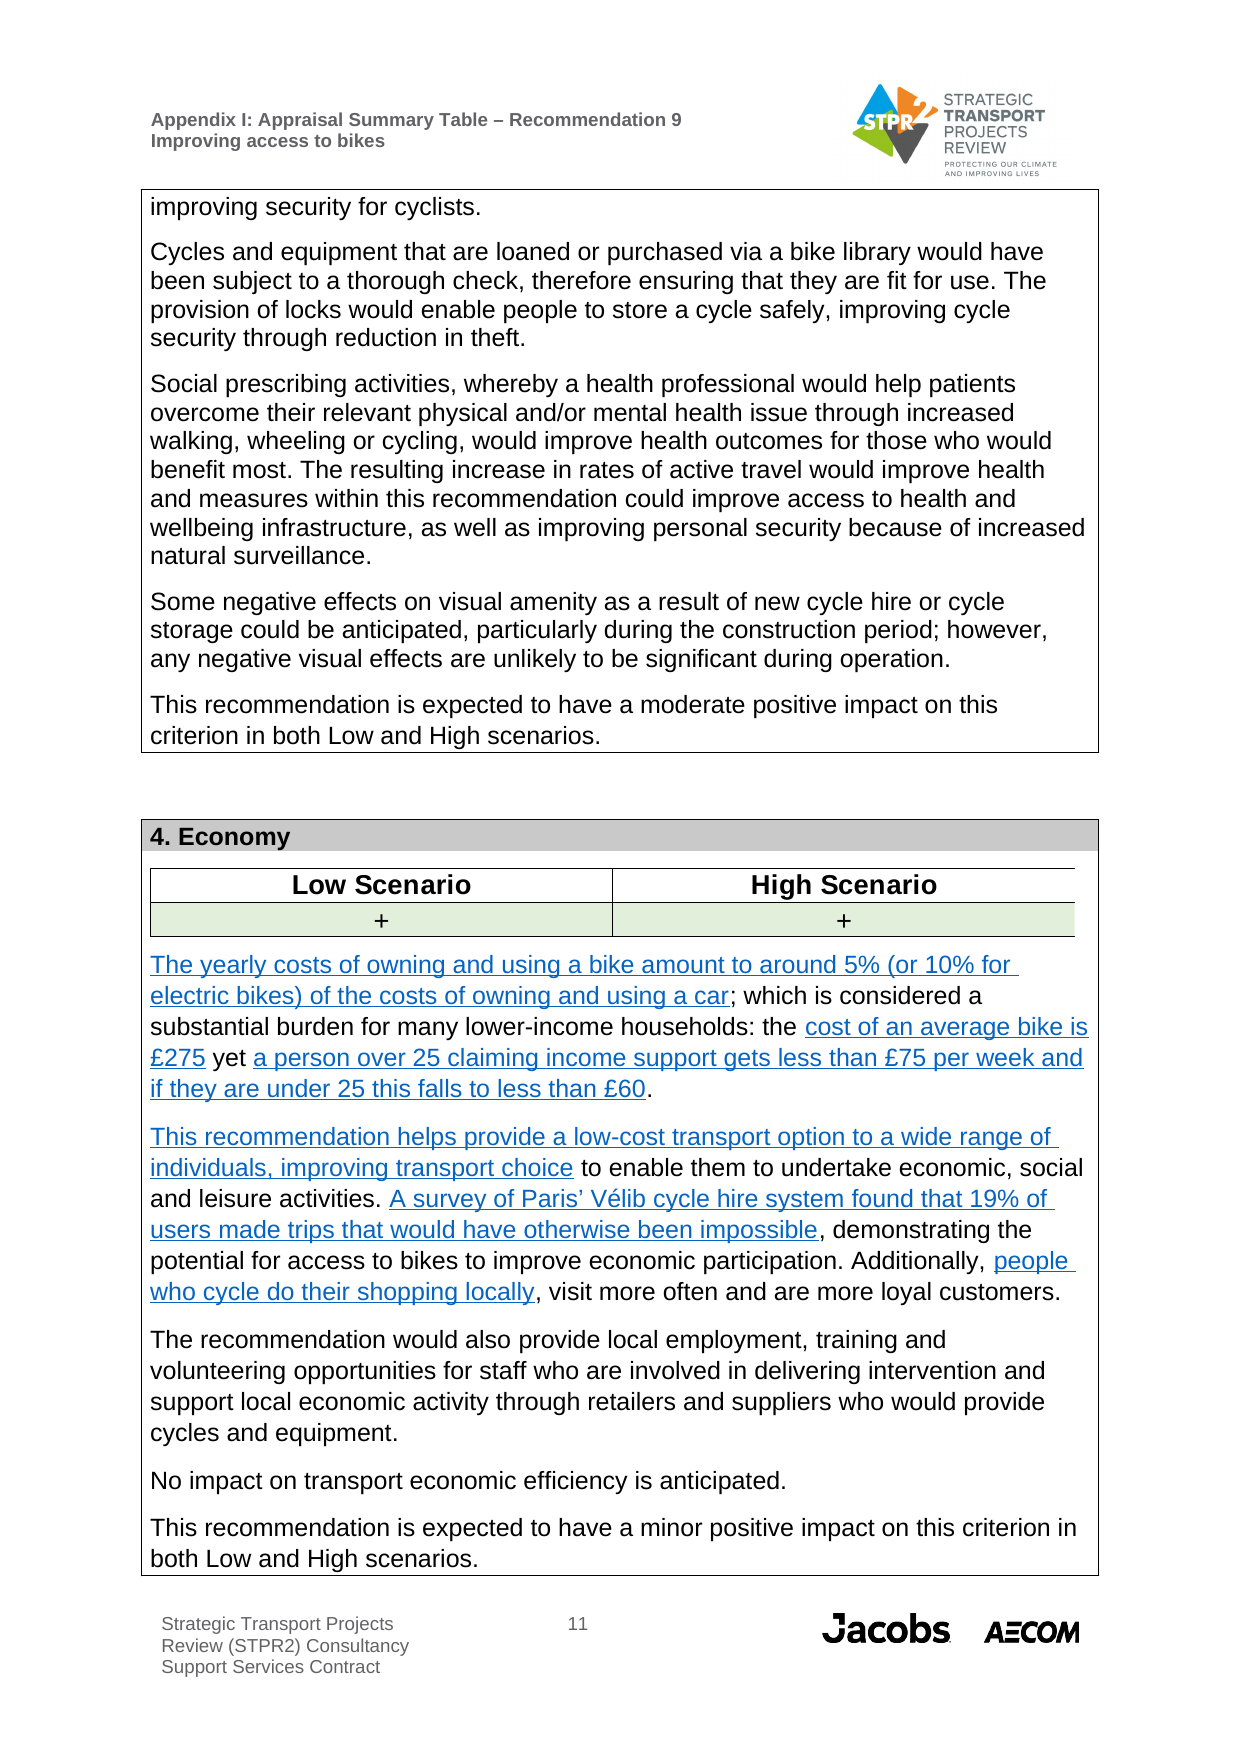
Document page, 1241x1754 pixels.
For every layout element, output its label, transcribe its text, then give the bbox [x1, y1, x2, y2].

text This recommendation is expected to have a minor positive impact on this criterion in both Low and High scenarios. [142, 1510, 1098, 1575]
text This recommendation is expected to have a moderate positive impact on this criterion in both Low and High scenarios. [142, 687, 1098, 752]
subtitle 4. Economy [142, 820, 1098, 851]
text No impact on transport economic efficiency is anticipated. [142, 1463, 1098, 1494]
text Social prescribing activities, whereby a health professional would help patients overcome their relevant physical and/or mental health issue through increased walking, wheeling or cycling, would improve health outcomes for those who would benefit most. The resulting increase in rates of active travel would improve health and measures within this recommendation could improve access to health and wellbeing infrastructure, as well as improving personal security because of increased natural surveillance. [142, 366, 1098, 570]
text Some negative effects on visual amenity as a result of new cycle hire or cycle storage could be anticipated, particularly during the construction period; however, any negative visual effects are unlikely to be significant during operation. [142, 584, 1098, 673]
text This recommendation helps provide a low-cost transport option to a wide range of individuals, improving transport choice to enable them to undertake economic, social and leisure activities. A survey of Paris’ Vélib cycle hire system found that 19% of users made trips that would have otherwise been impossible, demonstrating the potential for access to bikes to improve economic participation. Additionally, people who cycle do their shopping locally, visit more often and are more loyal customers. [142, 1119, 1098, 1306]
text The recommendation would also provide local employment, training and volunteering opportunities for staff who are involved in delivering intervention and support local economic activity through retailers and suppliers who would provide cycles and equipment. [142, 1322, 1098, 1447]
text The yearly costs of owning and using a bike amount to around 5% (or 10% for electric bikes) of the costs of owning and using a car; which is considered a substantial burden for many lower-income households: the cost of an average bike is £275 yet a person over 25 claiming income support gets less than £75 per week and if they are under 25 this falls to less than £60. [142, 947, 1098, 1103]
picture [829, 73, 1079, 187]
picture [813, 1613, 1079, 1643]
text Cycles and equipment that are loaned or purchased via a bike library would have been subject to a thorough check, therefore ensuring that they are fit for use. The provision of locks would enable people to store a cycle safely, improving cycle security through reduction in theft. [142, 234, 1098, 352]
